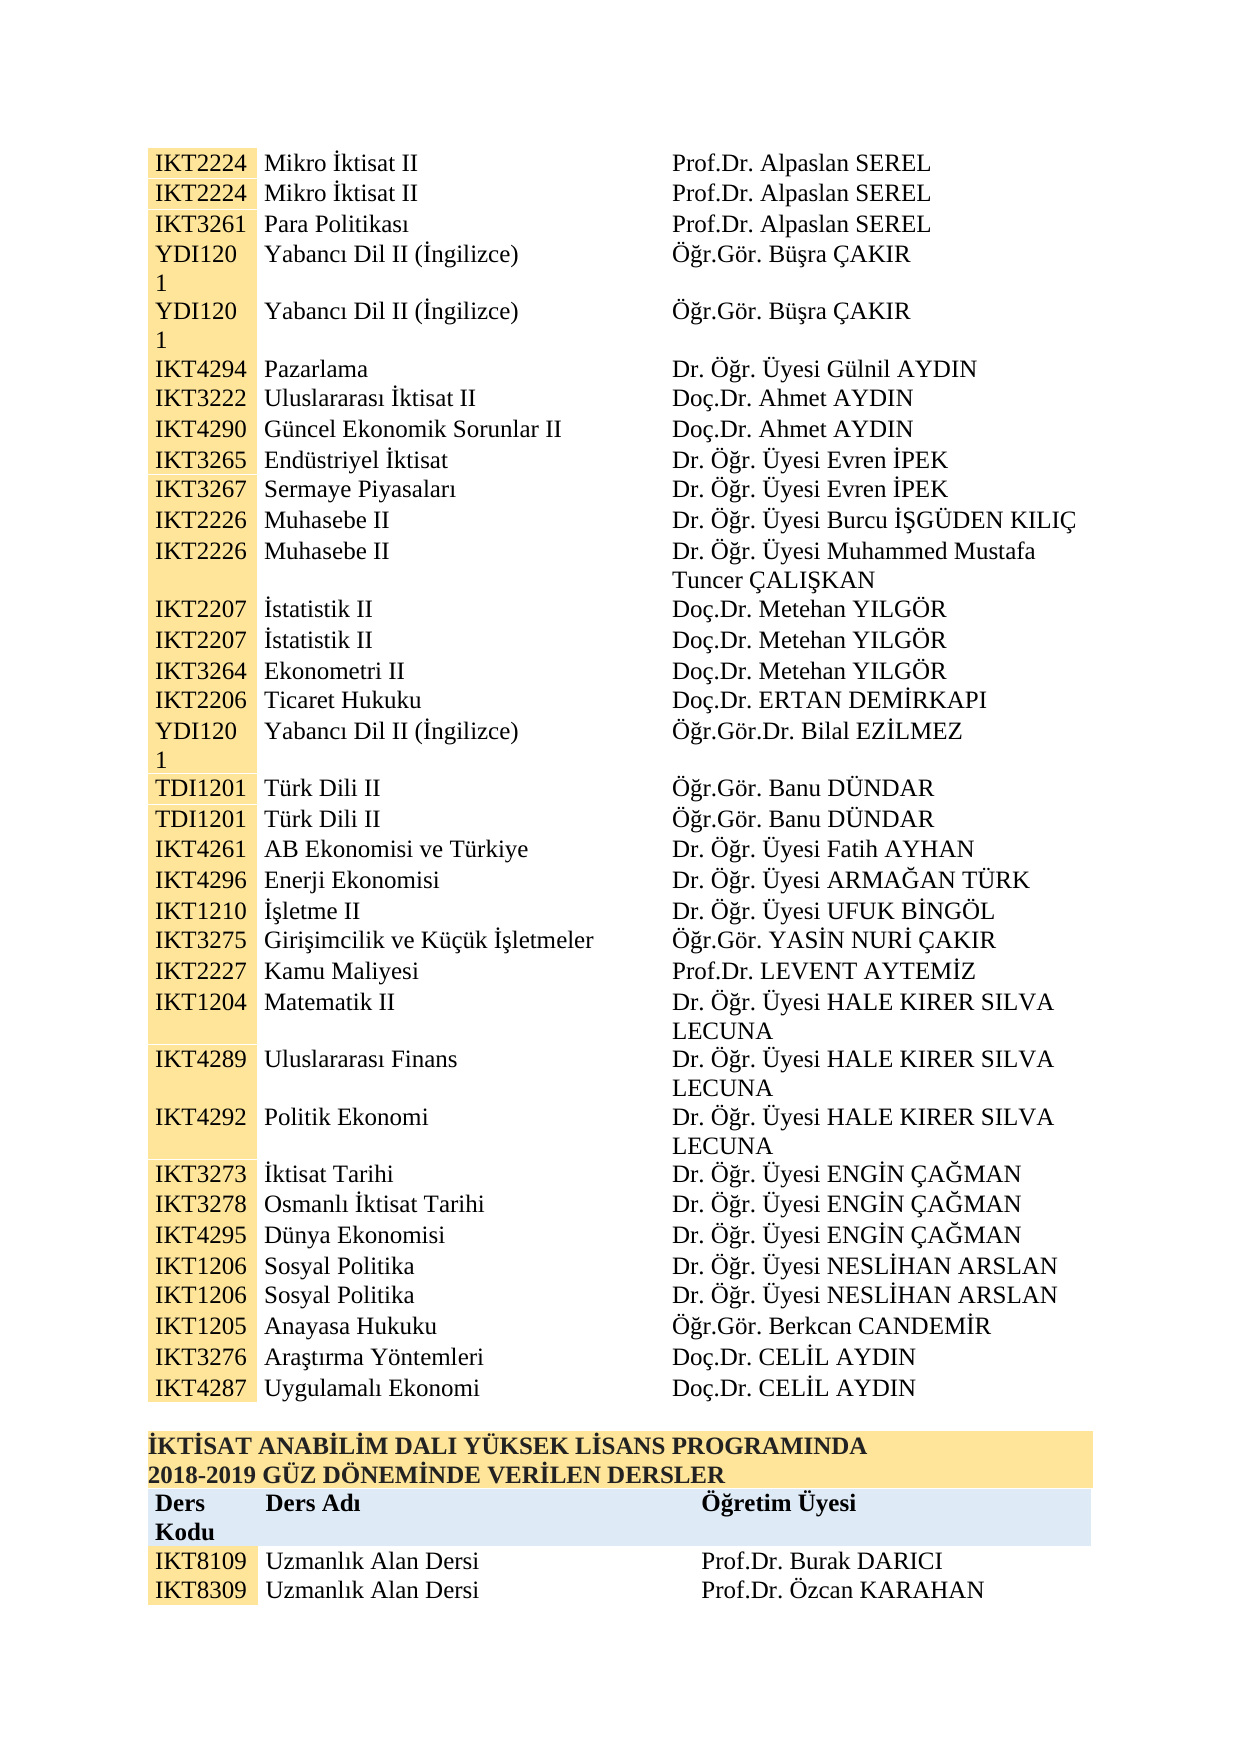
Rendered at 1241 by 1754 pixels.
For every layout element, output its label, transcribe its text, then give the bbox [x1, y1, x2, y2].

table_cell Doç.Dr. CELİL AYDIN [665, 1342, 1090, 1373]
table_cell Dr. Öğr. Üyesi Evren İPEK [665, 475, 1090, 505]
table_cell Sermaye Piyasaları [257, 475, 664, 505]
table_cell Uzmanlık Alan Dersi [258, 1575, 694, 1605]
table_cell YDI1201 [148, 296, 257, 354]
table_cell İstatistik II [257, 625, 664, 656]
table_cell Prof.Dr. Burak DARICI [694, 1546, 1091, 1575]
table_cell IKT3275 [148, 925, 257, 956]
table_cell Öğr.Gör.Dr. Bilal EZİLMEZ [665, 716, 1090, 773]
table_cell IKT3222 [148, 383, 257, 414]
table_cell IKT3267 [148, 475, 257, 505]
table_cell Enerji Ekonomisi [257, 865, 664, 896]
table_cell Mikro İktisat II [257, 179, 664, 209]
table_cell Matematik II [257, 987, 664, 1044]
table_cell IKT3278 [148, 1189, 257, 1220]
table_cell Öğr.Gör. YASİN NURİ ÇAKIR [665, 925, 1090, 956]
table_cell Dr. Öğr. Üyesi ENGİN ÇAĞMAN [665, 1220, 1090, 1251]
table_cell IKT2224 [148, 148, 257, 178]
table_cell Uzmanlık Alan Dersi [258, 1546, 694, 1575]
table_cell IKT2226 [148, 505, 257, 536]
table_cell IKT2207 [148, 625, 257, 656]
table_cell Mikro İktisat II [257, 148, 664, 178]
table_cell IKT3261 [148, 210, 257, 239]
table_cell Doç.Dr. CELİL AYDIN [665, 1373, 1090, 1402]
table_cell Politik Ekonomi [257, 1102, 664, 1159]
table_cell İşletme II [257, 896, 664, 925]
table_cell IKT4292 [148, 1102, 257, 1159]
table_cell YDI1201 [148, 239, 257, 296]
table_cell IKT4261 [148, 834, 257, 865]
table_cell IKT1206 [148, 1280, 257, 1311]
table_cell Doç.Dr. Metehan YILGÖR [665, 594, 1090, 625]
table_cell AB Ekonomisi ve Türkiye [257, 834, 664, 865]
table_cell Doç.Dr. Metehan YILGÖR [665, 656, 1090, 685]
table_cell Doç.Dr. Ahmet AYDIN [665, 383, 1090, 414]
table_cell İstatistik II [257, 594, 664, 625]
table_cell IKT3265 [148, 445, 257, 474]
table_cell Yabancı Dil II (İngilizce) [257, 716, 664, 773]
table_cell IKT8109 [148, 1546, 258, 1575]
table_cell Uluslararası Finans [257, 1045, 664, 1102]
table_cell Öğr.Gör. Banu DÜNDAR [665, 805, 1090, 834]
table_cell Prof.Dr. Alpaslan SEREL [665, 210, 1090, 239]
table_cell Öğr.Gör. Banu DÜNDAR [665, 774, 1090, 804]
table_cell IKT3264 [148, 656, 257, 685]
table_cell Dr. Öğr. Üyesi NESLİHAN ARSLAN [665, 1251, 1090, 1280]
table_cell Doç.Dr. Ahmet AYDIN [665, 414, 1090, 445]
table_cell IKT1204 [148, 987, 257, 1044]
table_cell Öğr.Gör. Büşra ÇAKIR [665, 296, 1090, 354]
table_cell IKT1205 [148, 1311, 257, 1342]
table_cell Araştırma Yöntemleri [257, 1342, 664, 1373]
table_cell TDI1201 [148, 805, 257, 834]
text İKTİSAT ANABİLİM DALI YÜKSEK LİSANS PROGRAMINDA [148, 1431, 1093, 1460]
table_cell IKT3273 [148, 1160, 257, 1189]
table_cell Dr. Öğr. Üyesi HALE KIRER SILVA LECUNA [665, 1045, 1090, 1102]
table_cell Ticaret Hukuku [257, 685, 664, 716]
table_cell IKT8309 [148, 1575, 258, 1605]
table_cell İktisat Tarihi [257, 1160, 664, 1189]
table_cell IKT2206 [148, 685, 257, 716]
table_cell Öğr.Gör. Berkcan CANDEMİR [665, 1311, 1090, 1342]
table_cell Dr. Öğr. Üyesi HALE KIRER SILVA LECUNA [665, 1102, 1090, 1159]
table_cell Dr. Öğr. Üyesi ARMAĞAN TÜRK [665, 865, 1090, 896]
table_cell IKT2226 [148, 536, 257, 594]
table_cell Dr. Öğr. Üyesi Gülnil AYDIN [665, 354, 1090, 383]
table_cell IKT4290 [148, 414, 257, 445]
table_cell Sosyal Politika [257, 1280, 664, 1311]
table_cell Öğr.Gör. Büşra ÇAKIR [665, 239, 1090, 296]
table_header Öğretim Üyesi [694, 1489, 1091, 1546]
table_cell Anayasa Hukuku [257, 1311, 664, 1342]
table_cell Muhasebe II [257, 505, 664, 536]
table_cell Girişimcilik ve Küçük İşletmeler [257, 925, 664, 956]
table_cell Endüstriyel İktisat [257, 445, 664, 474]
table_cell Osmanlı İktisat Tarihi [257, 1189, 664, 1220]
table_cell Yabancı Dil II (İngilizce) [257, 239, 664, 296]
table_cell IKT1210 [148, 896, 257, 925]
table_cell IKT4294 [148, 354, 257, 383]
table_cell IKT3276 [148, 1342, 257, 1373]
table_cell Türk Dili II [257, 805, 664, 834]
table_header Ders Kodu [148, 1489, 258, 1546]
table_cell IKT1206 [148, 1251, 257, 1280]
table_cell Prof.Dr. LEVENT AYTEMİZ [665, 956, 1090, 987]
table_cell Dr. Öğr. Üyesi ENGİN ÇAĞMAN [665, 1160, 1090, 1189]
text 2018-2019 GÜZ DÖNEMİNDE VERİLEN DERSLER [148, 1460, 1093, 1488]
table_cell Dr. Öğr. Üyesi NESLİHAN ARSLAN [665, 1280, 1090, 1311]
table_cell Dr. Öğr. Üyesi Evren İPEK [665, 445, 1090, 474]
table_cell Sosyal Politika [257, 1251, 664, 1280]
table_cell IKT4289 [148, 1045, 257, 1102]
table_cell YDI1201 [148, 716, 257, 773]
table_cell IKT2207 [148, 594, 257, 625]
table_cell Muhasebe II [257, 536, 664, 594]
table_cell Para Politikası [257, 210, 664, 239]
table_cell Pazarlama [257, 354, 664, 383]
table_cell Dr. Öğr. Üyesi Fatih AYHAN [665, 834, 1090, 865]
table_cell Yabancı Dil II (İngilizce) [257, 296, 664, 354]
table_cell Dr. Öğr. Üyesi ENGİN ÇAĞMAN [665, 1189, 1090, 1220]
table_cell Doç.Dr. ERTAN DEMİRKAPI [665, 685, 1090, 716]
table_cell Prof.Dr. Özcan KARAHAN [694, 1575, 1091, 1605]
table_cell IKT2227 [148, 956, 257, 987]
table_cell Dr. Öğr. Üyesi Burcu İŞGÜDEN KILIÇ [665, 505, 1090, 536]
table_cell Kamu Maliyesi [257, 956, 664, 987]
table_header Ders Adı [258, 1489, 694, 1546]
table_cell Dr. Öğr. Üyesi UFUK BİNGÖL [665, 896, 1090, 925]
table_cell Prof.Dr. Alpaslan SEREL [665, 179, 1090, 209]
table_cell IKT4295 [148, 1220, 257, 1251]
table_cell Dünya Ekonomisi [257, 1220, 664, 1251]
table_cell Uluslararası İktisat II [257, 383, 664, 414]
table_cell Uygulamalı Ekonomi [257, 1373, 664, 1402]
table_cell Prof.Dr. Alpaslan SEREL [665, 148, 1090, 178]
table_cell Ekonometri II [257, 656, 664, 685]
table_cell Dr. Öğr. Üyesi Muhammed Mustafa Tuncer ÇALIŞKAN [665, 536, 1090, 594]
table_cell Güncel Ekonomik Sorunlar II [257, 414, 664, 445]
table_cell IKT4296 [148, 865, 257, 896]
table_cell IKT4287 [148, 1373, 257, 1402]
table_cell Dr. Öğr. Üyesi HALE KIRER SILVA LECUNA [665, 987, 1090, 1044]
table_cell TDI1201 [148, 774, 257, 804]
table_cell IKT2224 [148, 179, 257, 209]
table_cell Doç.Dr. Metehan YILGÖR [665, 625, 1090, 656]
table_cell Türk Dili II [257, 774, 664, 804]
